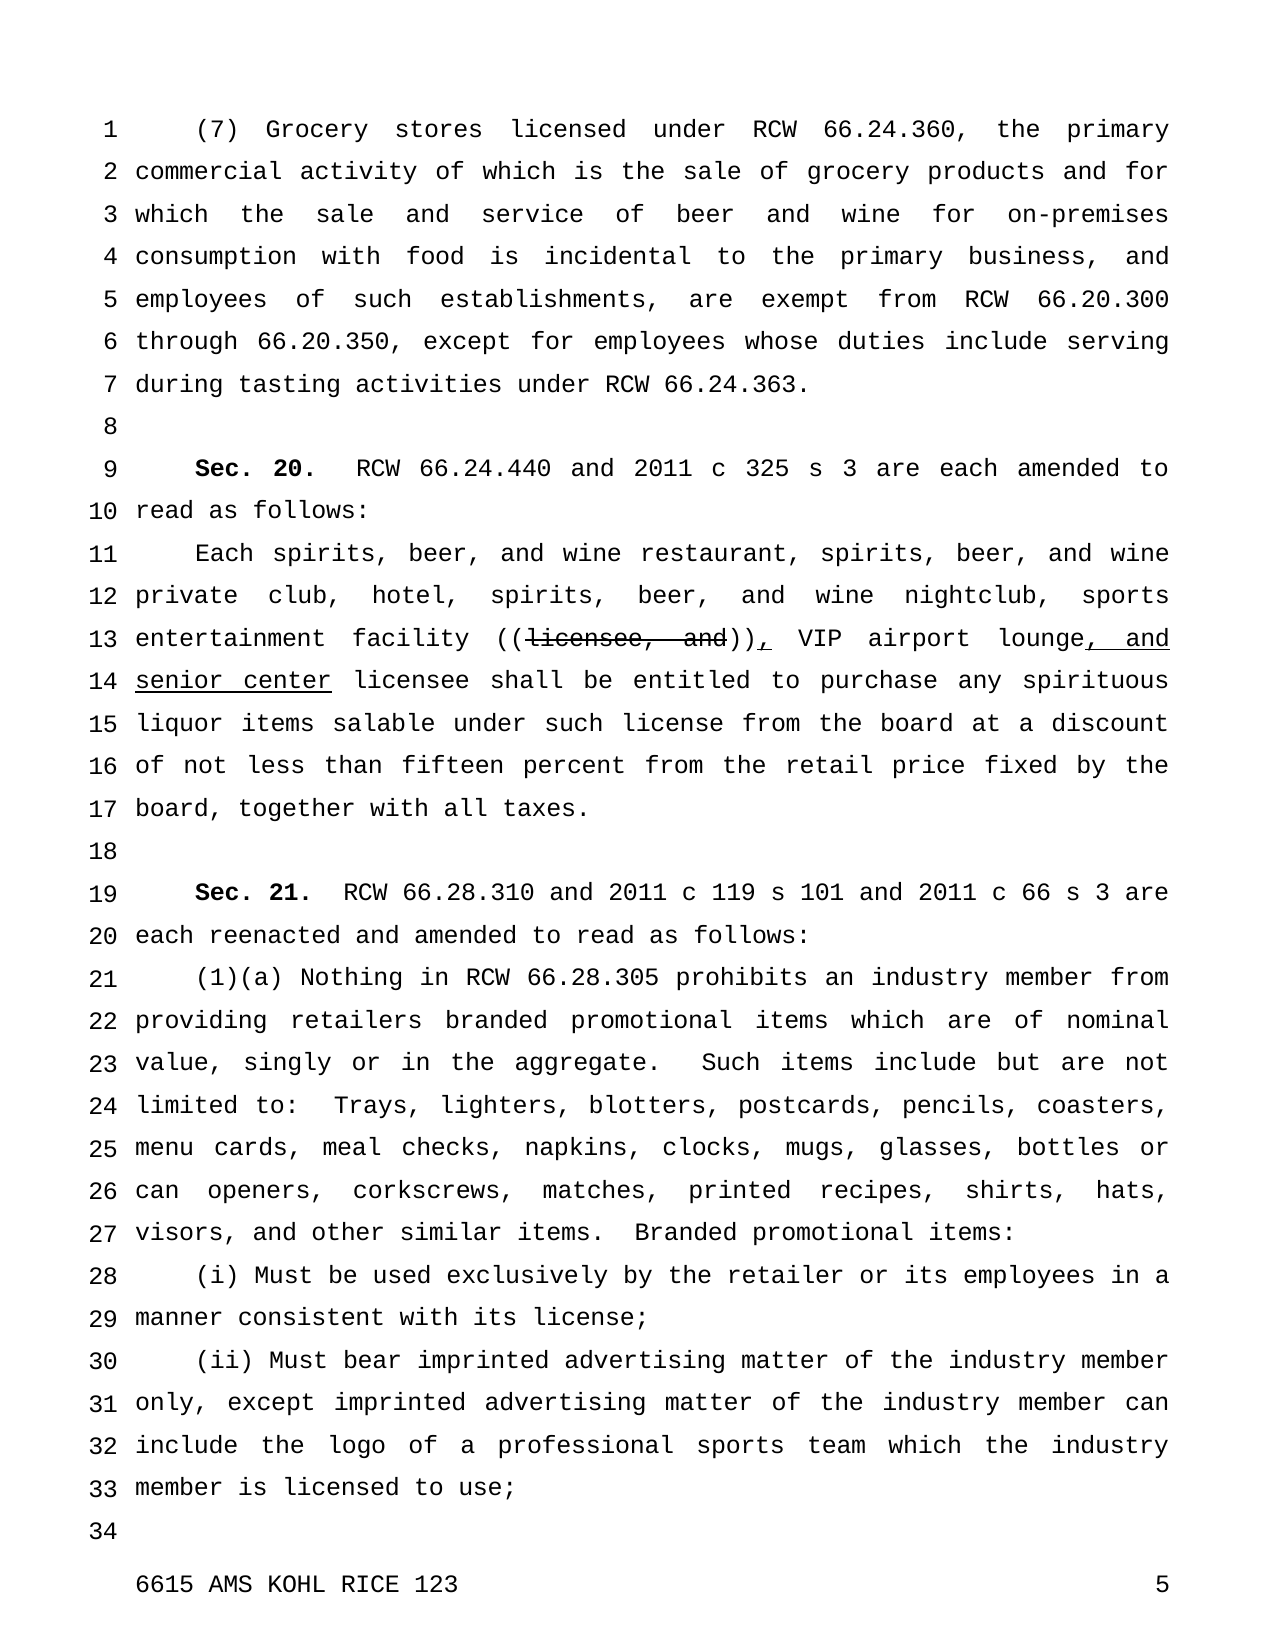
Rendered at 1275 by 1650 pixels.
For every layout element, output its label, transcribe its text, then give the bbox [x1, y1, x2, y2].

text (ii) Must bear imprinted advertising matter of the industry member only, except imprinted advertising matter of the industry member can include the logo of a professional sports team which the industry member is licensed to use; [135, 1334, 1170, 1504]
text Sec. 20. RCW 66.24.440 and 2011 c 325 s 3 are each amended to read as follows: [135, 442, 1170, 527]
text Each spirits, beer, and wine restaurant, spirits, beer, and wine private club, hotel, spirits, beer, and wine nightclub, sports entertainment facility ((licensee, and)), VIP airport lounge, and senior center licensee shall be entitled to purchase any spirituous liquor items salable under such license from the board at a discount of not less than fifteen percent from the retail price fixed by the board, together with all taxes. [135, 527, 1170, 825]
text Sec. 21. RCW 66.28.310 and 2011 c 119 s 101 and 2011 c 66 s 3 are each reenacted and amended to read as follows: [135, 867, 1170, 952]
text (i) Must be used exclusively by the retailer or its employees in a manner consistent with its license; [135, 1249, 1170, 1334]
text (1)(a) Nothing in RCW 66.28.305 prohibits an industry member from providing retailers branded promotional items which are of nominal value, singly or in the aggregate. Such items include but are not limited to: Trays, lighters, blotters, postcards, pencils, coasters, menu cards, meal checks, napkins, clocks, mugs, glasses, bottles or can openers, corkscrews, matches, printed recipes, shirts, hats, visors, and other similar items. Branded promotional items: [135, 952, 1170, 1249]
text (7) Grocery stores licensed under RCW 66.24.360, the primary commercial activity of which is the sale of grocery products and for which the sale and service of beer and wine for on-premises consumption with food is incidental to the primary business, and employees of such establishments, are exempt from RCW 66.20.300 through 66.20.350, except for employees whose duties include serving during tasting activities under RCW 66.24.363. [135, 103, 1170, 401]
